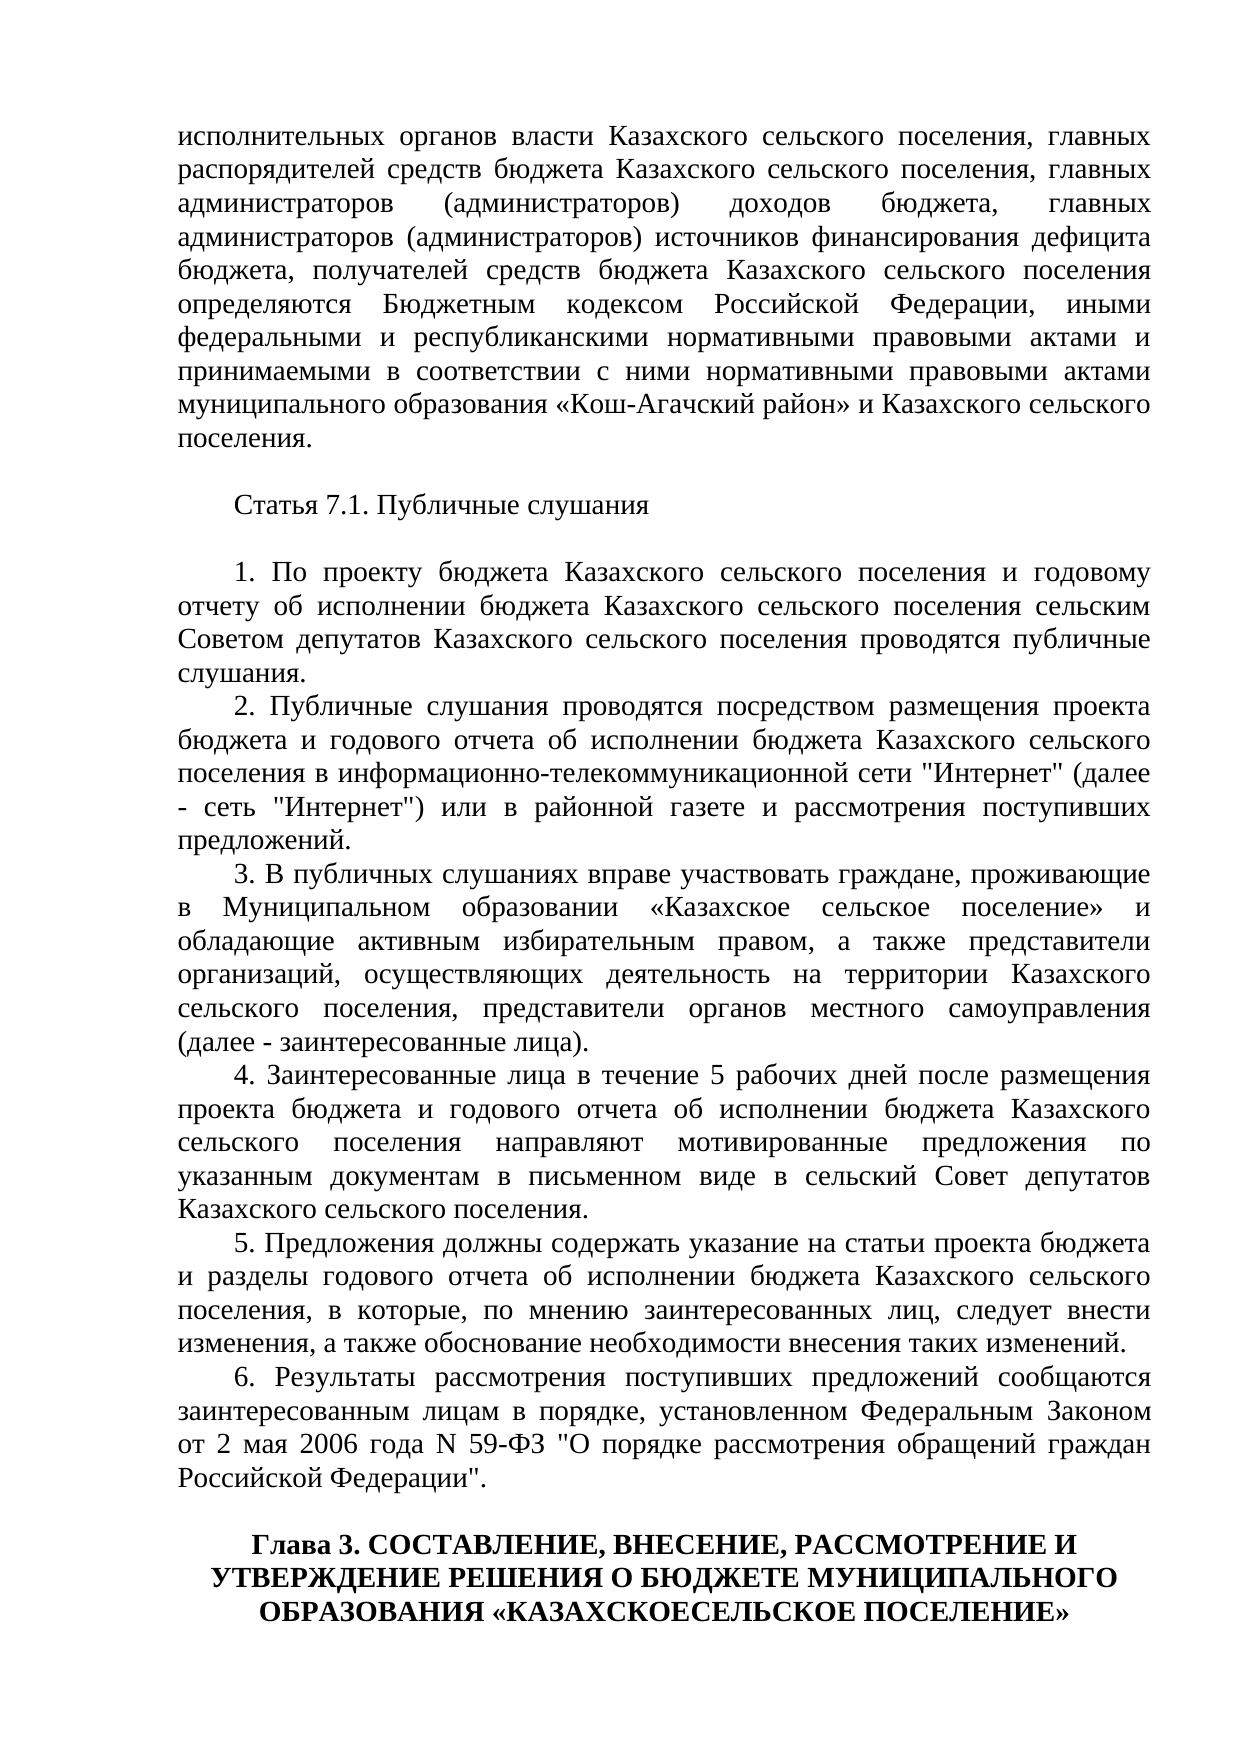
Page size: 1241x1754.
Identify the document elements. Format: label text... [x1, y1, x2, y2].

text 1. По проекту бюджета Казахского сельского поселения и годовому отчету об исполнении бюджета Казахского сельского поселения сельским Советом депутатов Казахского сельского поселения проводятся публичные слушания. [177, 554, 1152, 688]
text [177, 118, 1152, 453]
text 3. В публичных слушаниях вправе участвовать граждане, проживающие в Муниципальном образовании «Казахское сельское поселение» и обладающие активным избирательным правом, а также представители организаций, осуществляющих деятельность на территории Казахского сельского поселения, представители органов местного самоуправления (далее - заинтересованные лица). [177, 856, 1152, 1057]
title Глава 3. СОСТАВЛЕНИЕ, ВНЕСЕНИЕ, РАССМОТРЕНИЕ И [177, 1527, 1152, 1560]
text Статья 7.1. Публичные слушания [177, 487, 1152, 521]
title УТВЕРЖДЕНИЕ РЕШЕНИЯ О БЮДЖЕТЕ МУНИЦИПАЛЬНОГО ОБРАЗОВАНИЯ «КАЗАХСКОЕСЕЛЬСКОЕ ПОСЕЛЕНИЕ» [177, 1560, 1152, 1627]
text 6. Результаты рассмотрения поступивших предложений сообщаются заинтересованным лицам в порядке, установленном Федеральным Законом от 2 мая 2006 года N 59-ФЗ "О порядке рассмотрения обращений граждан Российской Федерации". [177, 1359, 1152, 1493]
text 4. Заинтересованные лица в течение 5 рабочих дней после размещения проекта бюджета и годового отчета об исполнении бюджета Казахского сельского поселения направляют мотивированные предложения по указанным документам в письменном виде в сельский Совет депутатов Казахского сельского поселения. [177, 1057, 1152, 1225]
text 2. Публичные слушания проводятся посредством размещения проекта бюджета и годового отчета об исполнении бюджета Казахского сельского поселения в информационно-телекоммуникационной сети "Интернет" (далее - сеть "Интернет") или в районной газете и рассмотрения поступивших предложений. [177, 688, 1152, 856]
text 5. Предложения должны содержать указание на статьи проекта бюджета и разделы годового отчета об исполнении бюджета Казахского сельского поселения, в которые, по мнению заинтересованных лиц, следует внести изменения, а также обоснование необходимости внесения таких изменений. [177, 1225, 1152, 1359]
